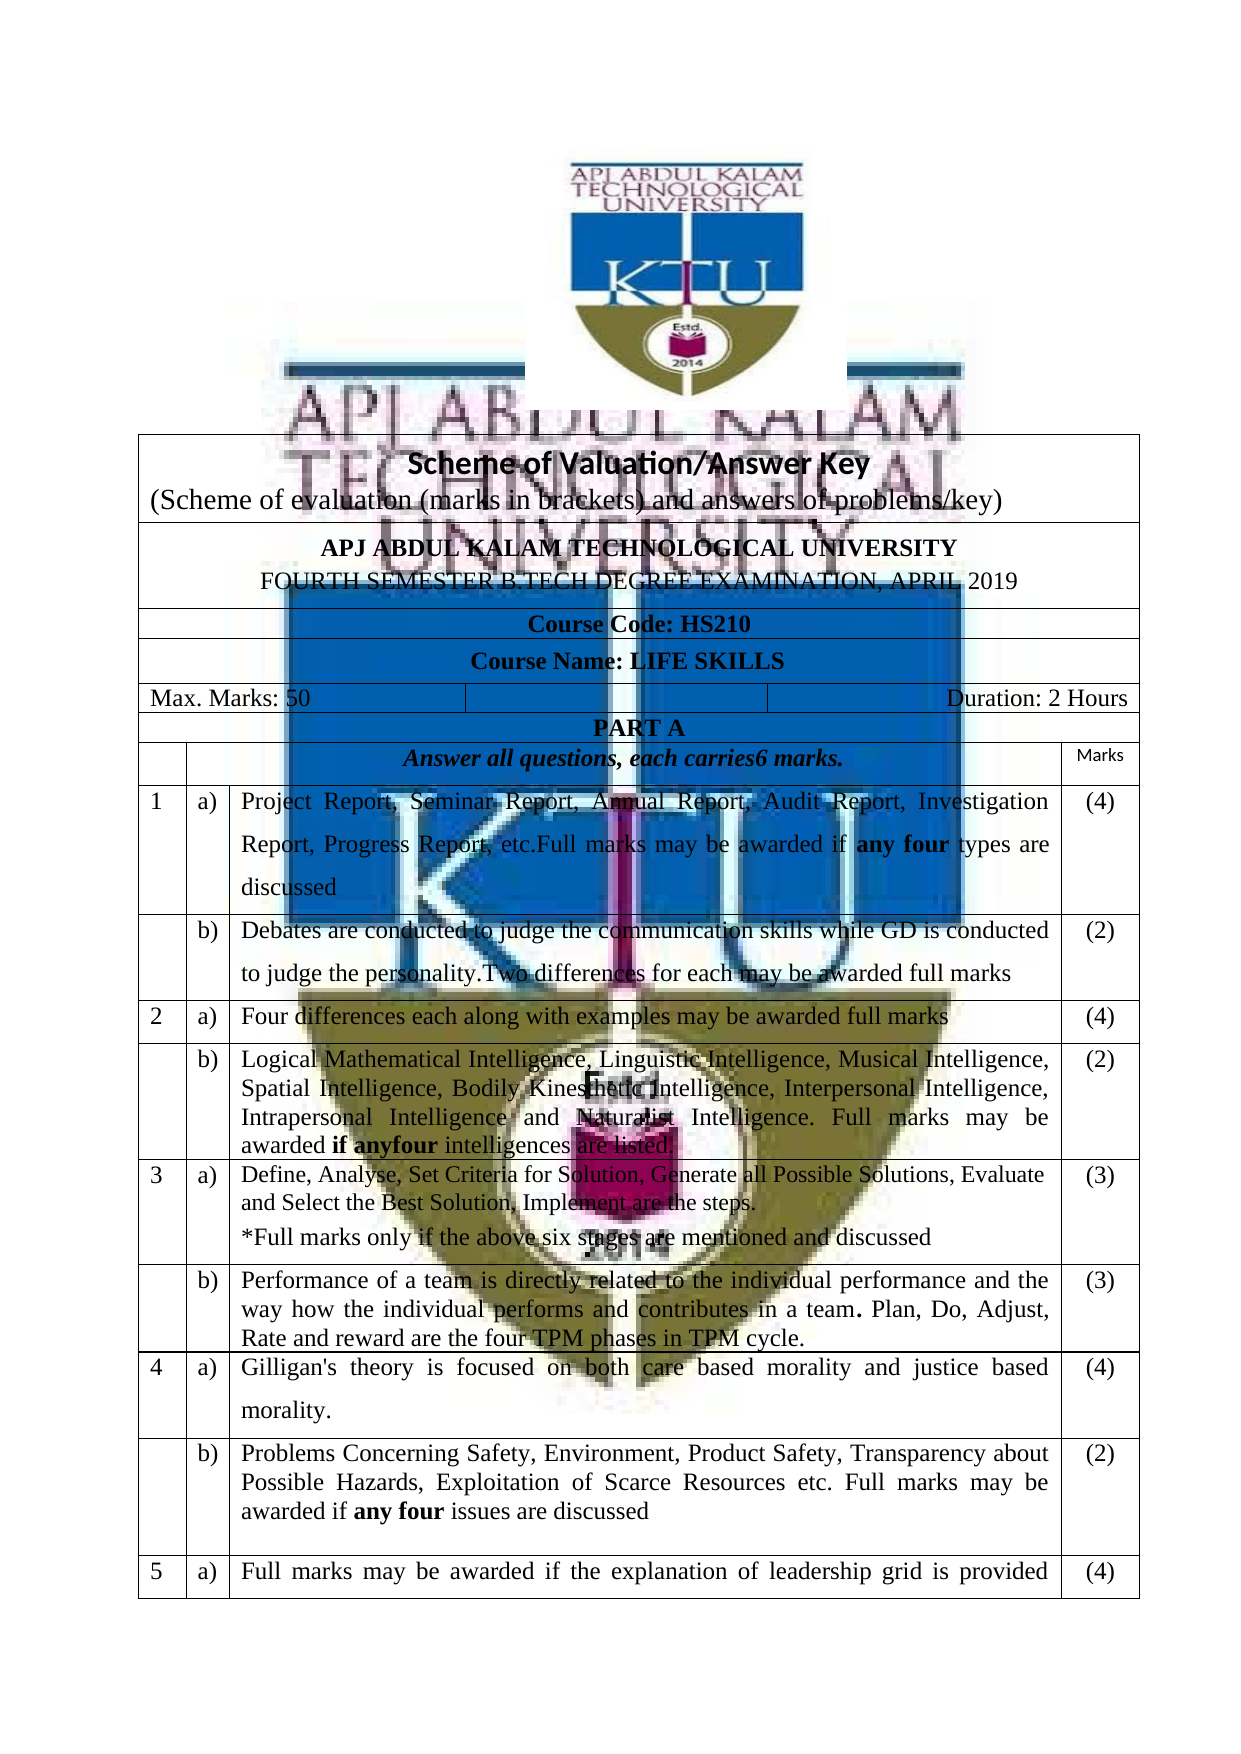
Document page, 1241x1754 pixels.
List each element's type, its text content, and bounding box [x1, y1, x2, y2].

table_cell a) [187, 1556, 229, 1598]
table_cell b) [187, 915, 229, 1000]
table_cell 2 [139, 1001, 186, 1043]
table_cell a) [187, 1353, 229, 1437]
table_cell Gilligan's theory is focused on both care based morality and justice based morality. [230, 1353, 1061, 1437]
table_cell PART A [139, 713, 1139, 742]
table_cell [139, 1265, 186, 1351]
table_cell Debates are conducted to judge the communication skills while GD is conducted to judge the personality.Two differences for each may be awarded full marks [230, 915, 1061, 1000]
table_cell [466, 684, 767, 712]
table_cell Problems Concerning Safety, Environment, Product Safety, Transparency about Possible Hazards, Exploitation of Scarce Resources etc. Full marks may be awarded if any four issues are discussed [230, 1439, 1061, 1555]
table_cell Answer all questions, each carries6 marks. [187, 743, 1061, 785]
table_cell (4) [1062, 786, 1139, 914]
table_cell (3) [1062, 1265, 1139, 1351]
table_cell Duration: 2 Hours [768, 684, 1139, 712]
table_cell 4 [139, 1353, 186, 1437]
table_cell (2) [1062, 1439, 1139, 1555]
table_header Scheme of Valuation/Answer Key (Scheme of evaluation (marks in brackets) and answers of problems/key) [139, 435, 1139, 522]
table_cell 3 [139, 1160, 186, 1264]
table_cell [139, 915, 186, 1000]
table_cell Marks [1062, 743, 1139, 785]
table_cell b) [187, 1044, 229, 1159]
table_cell 1 [139, 786, 186, 914]
table_cell [139, 639, 1139, 682]
table_cell [139, 1439, 186, 1555]
table_cell a) [187, 1001, 229, 1043]
table_cell [139, 743, 186, 785]
table_cell b) [187, 1265, 229, 1351]
table_cell Define, Analyse, Set Criteria for Solution, Generate all Possible Solutions, Evaluate and Select the Best Solution, Implement are the steps. *Full marks only if the above six stages are mentioned and discussed [230, 1160, 1061, 1264]
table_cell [230, 1556, 1061, 1598]
table_cell a) [187, 786, 229, 914]
table_cell [139, 1044, 186, 1159]
table_cell (3) [1062, 1160, 1139, 1264]
table_cell Four differences each along with examples may be awarded full marks [230, 1001, 1061, 1043]
table_cell Max. Marks: 50 [139, 684, 465, 712]
table_cell (4) [1062, 1556, 1139, 1598]
table_cell (2) [1062, 1044, 1139, 1159]
table_cell (4) [1062, 1001, 1139, 1043]
table_cell Performance of a team is directly related to the individual performance and the way how the individual performs and contributes in a team. Plan, Do, Adjust, Rate and reward are the four TPM phases in TPM cycle. [230, 1265, 1061, 1351]
picture [150, 150, 1091, 434]
table_cell Logical Mathematical Intelligence, Linguistic Intelligence, Musical Intelligence, Spatial Intelligence, Bodily Kinesthetic Intelligence, Interpersonal Intelligence, Intrapersonal Intelligence and Naturalist Intelligence. Full marks may be awarded if anyfour intelligences are listed. [230, 1044, 1061, 1159]
table_cell APJ ABDUL KALAM TECHNOLOGICAL UNIVERSITY FOURTH SEMESTER B.TECH DEGREE EXAMINATION, APRIL 2019 [139, 523, 1139, 608]
table_cell a) [187, 1160, 229, 1264]
table_cell Project Report, Seminar Report, Annual Report, Audit Report, Investigation Report, Progress Report, etc.Full marks may be awarded if any four types are discussed [230, 786, 1061, 914]
table_cell b) [187, 1439, 229, 1555]
table_cell (4) [1062, 1353, 1139, 1437]
table_cell 5 [139, 1556, 186, 1598]
table_cell Course Code: HS210 [139, 609, 1139, 638]
table_cell (2) [1062, 915, 1139, 1000]
